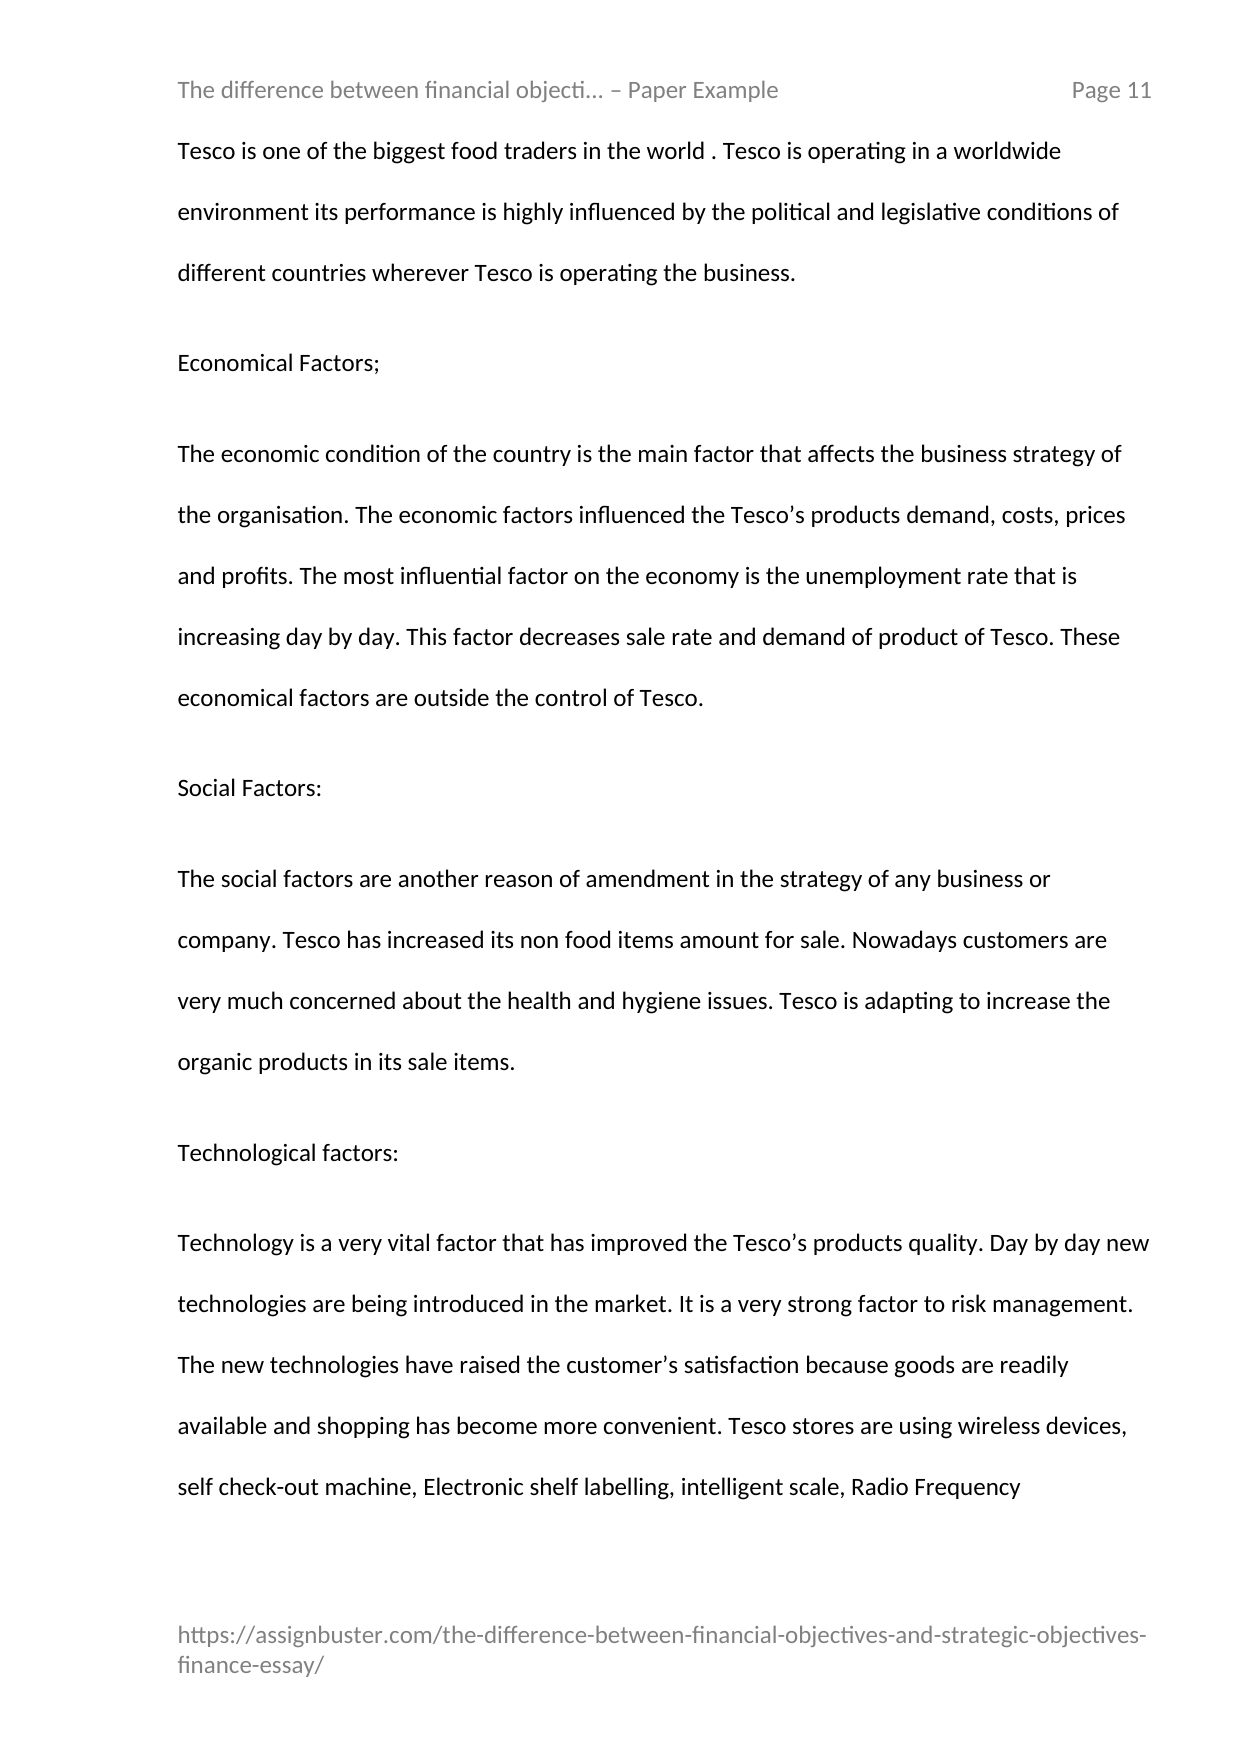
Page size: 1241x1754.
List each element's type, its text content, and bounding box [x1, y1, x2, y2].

text The social factors are another reason of amendment in the strategy of any business or company. Tesco has increased its non food items amount for sale. Nowadays customers are very much concerned about the health and hygiene issues. Tesco is adapting to increase the organic products in its sale items. [177, 863, 1152, 1077]
text Social Factors: [177, 773, 1152, 803]
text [177, 1227, 1152, 1502]
text Tesco is one of the biggest food traders in the world . Tesco is operating in a worldwide environment its performance is highly influenced by the political and legislative conditions of different countries wherever Tesco is operating the business. [177, 135, 1152, 287]
text Economical Factors; [177, 347, 1152, 378]
text The economic condition of the country is the main factor that affects the business strategy of the organisation. The economic factors influenced the Tesco’s products demand, costs, prices and profits. The most influential factor on the economy is the unemployment rate that is increasing day by day. This factor decreases sale rate and demand of product of Tesco. These economical factors are outside the control of Tesco. [177, 438, 1152, 713]
text Technological factors: [177, 1137, 1152, 1167]
